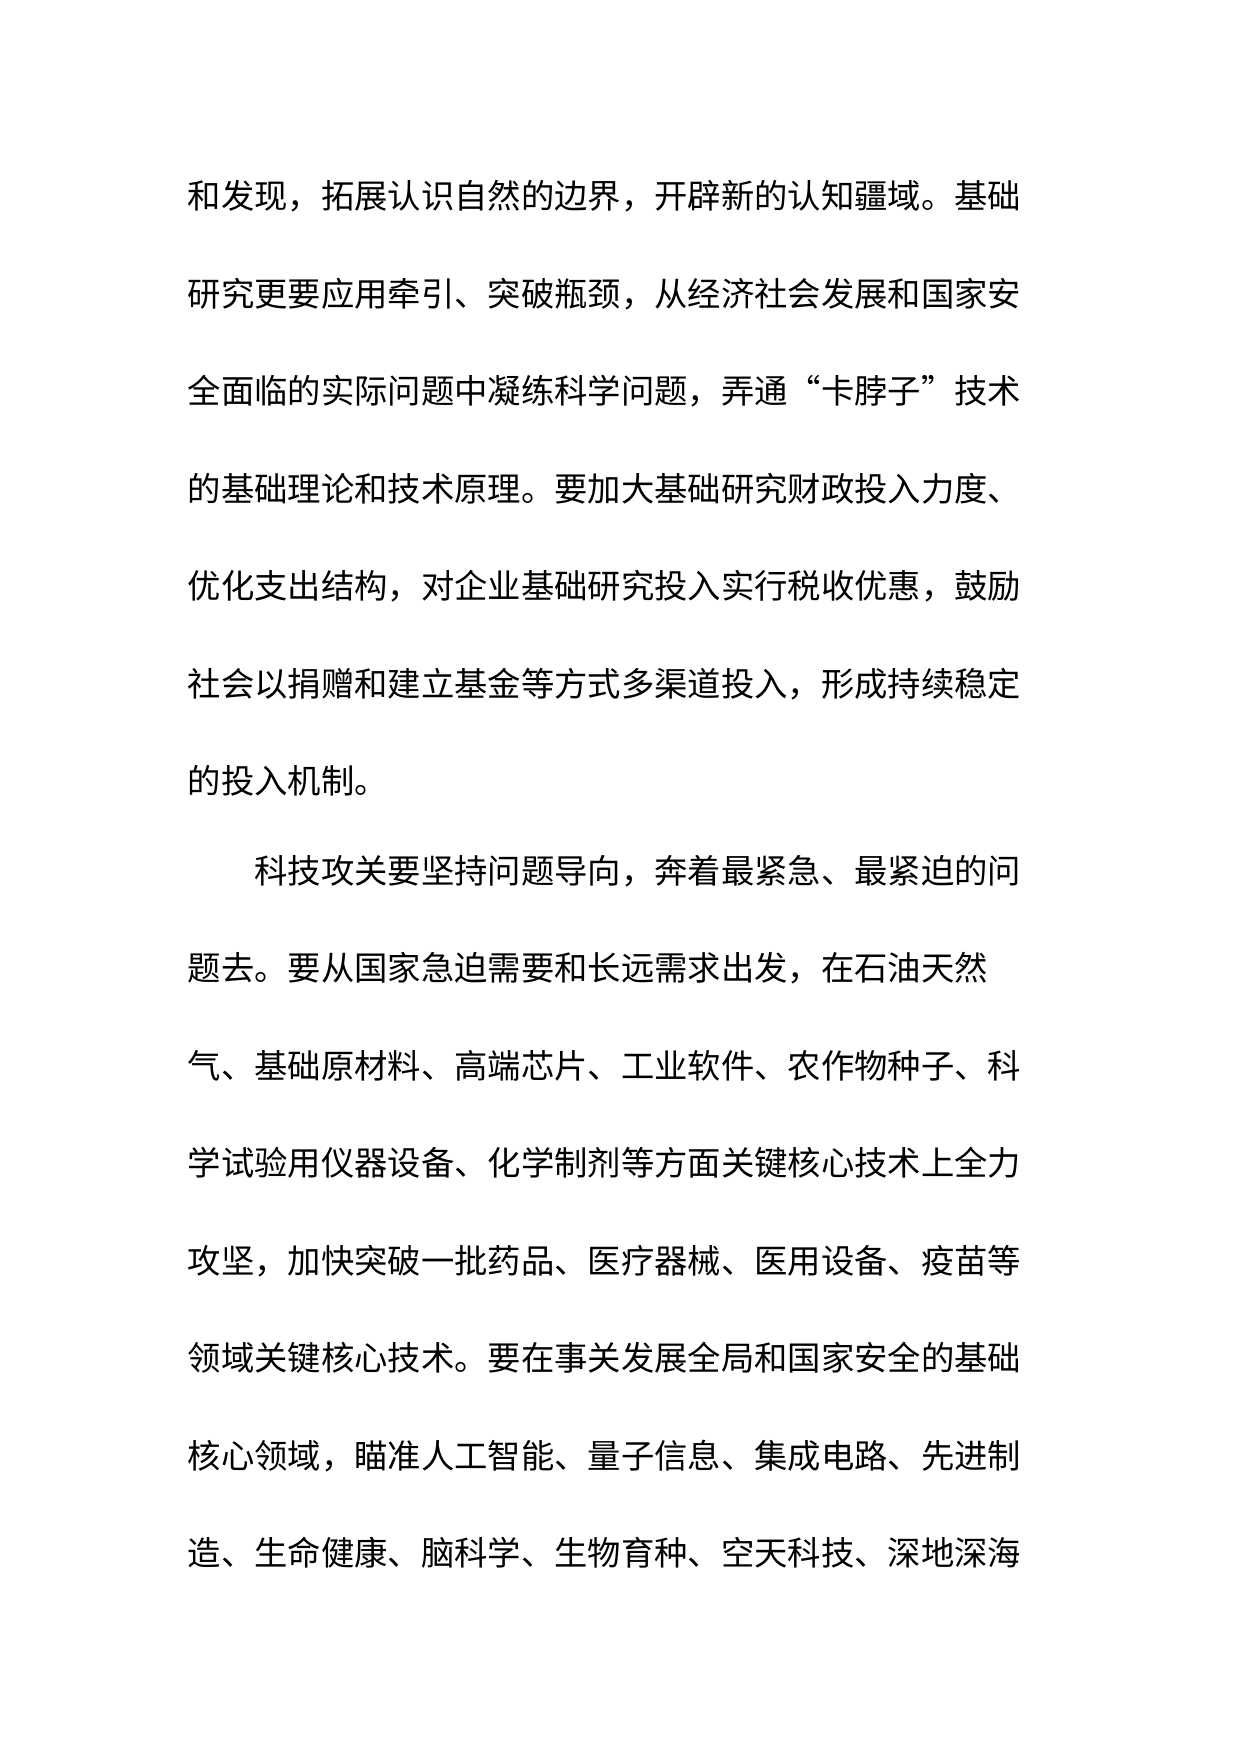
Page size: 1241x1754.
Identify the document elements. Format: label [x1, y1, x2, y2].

text [187, 836, 1053, 1583]
text [187, 162, 1053, 812]
